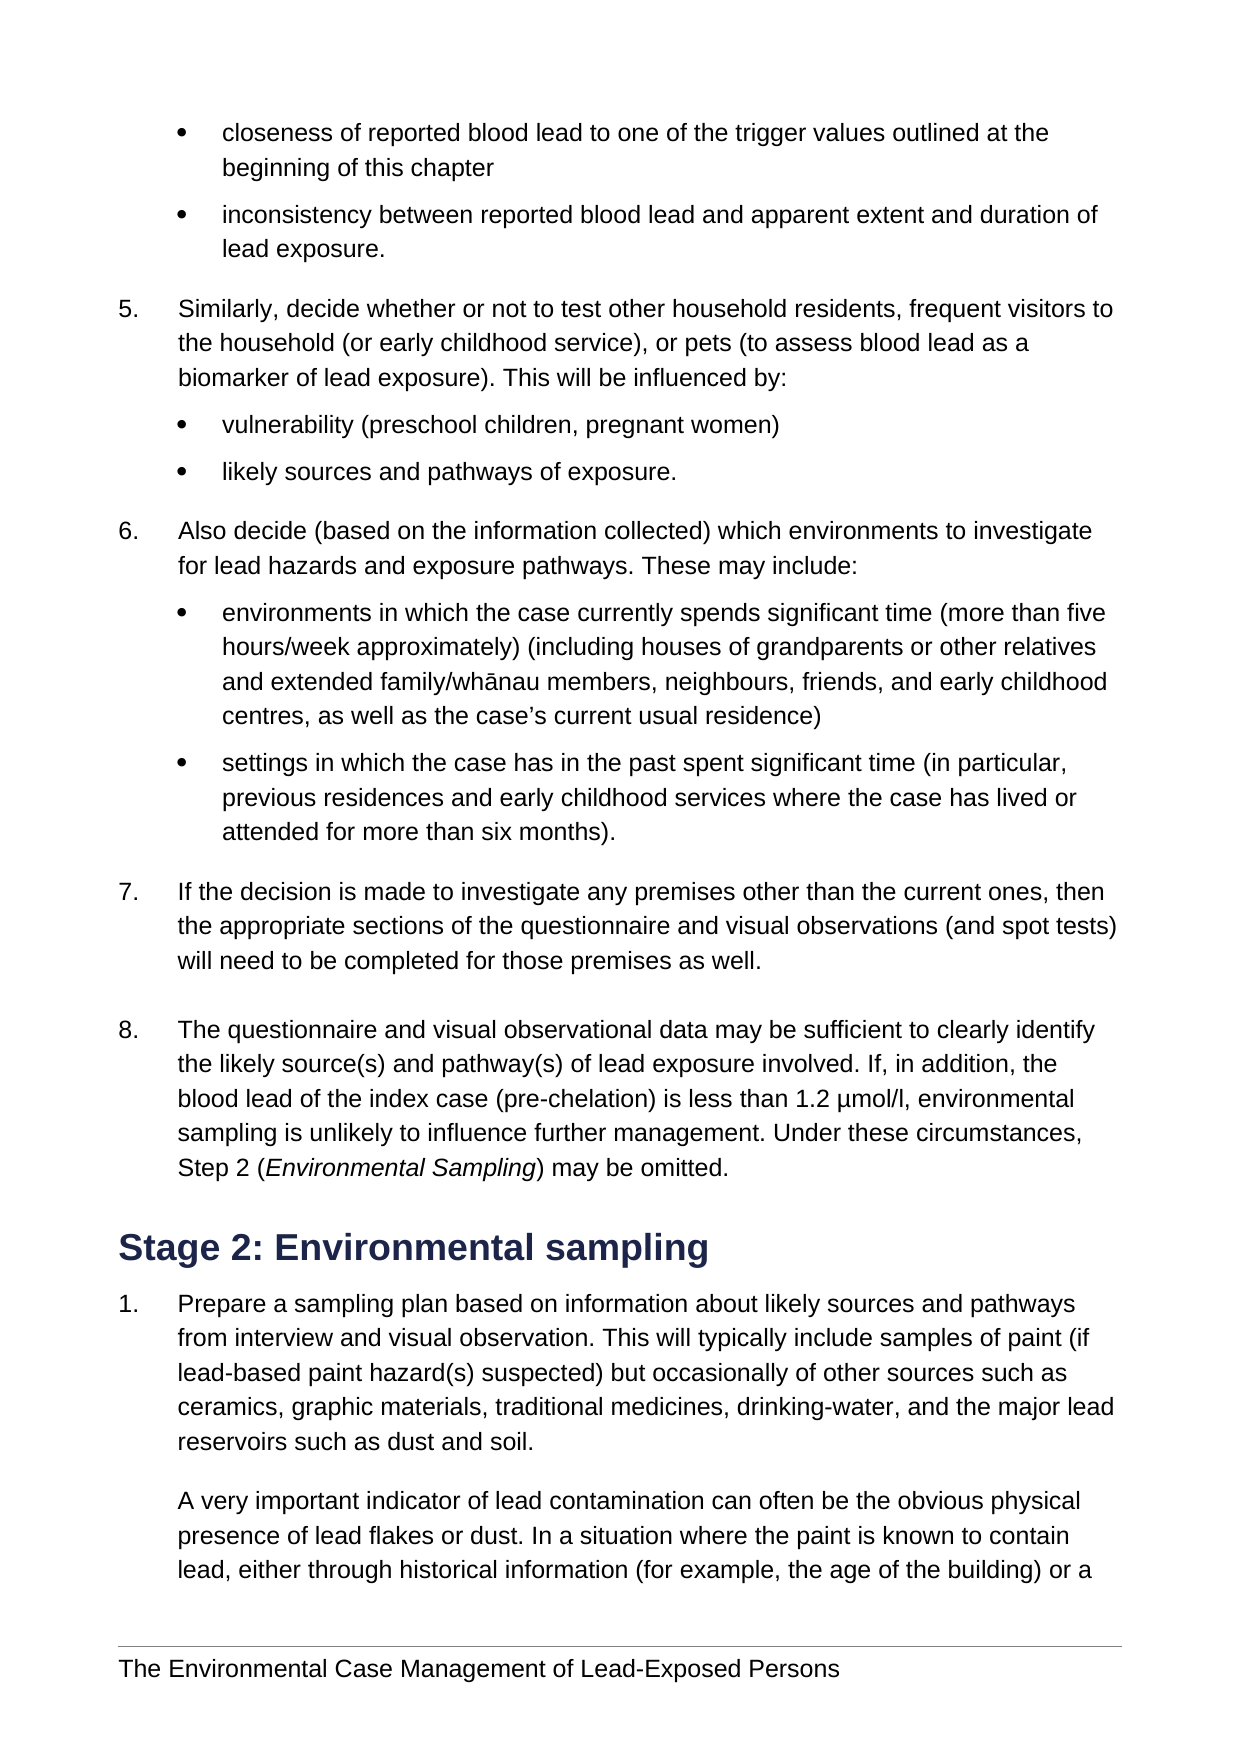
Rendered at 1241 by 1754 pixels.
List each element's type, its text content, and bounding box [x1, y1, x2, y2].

list environments in which the case currently spends significant time (more than five hours/week approximately) (including houses of grandparents or other relatives and extended family/whānau members, neighbours, friends, and early childhood centres, as well as the case’s current usual residence) [177, 598, 1122, 730]
list likely sources and pathways of exposure. [177, 457, 1122, 486]
list inconsistency between reported blood lead and apparent extent and duration of lead exposure. [177, 200, 1122, 263]
list If the decision is made to investigate any premises other than the current ones, then the appropriate sections of the questionnaire and visual observations (and spot tests) will need to be completed for those premises as well. [118, 877, 1122, 974]
list Prepare a sampling plan based on information about likely sources and pathways from interview and visual observation. This will typically include samples of paint (if lead-based paint hazard(s) suspected) but occasionally of other sources such as ceramics, graphic materials, traditional medicines, drinking-water, and the major lead reservoirs such as dust and soil. [118, 1289, 1122, 1456]
list Also decide (based on the information collected) which environments to investigate for lead hazards and exposure pathways. These may include: [118, 516, 1122, 579]
list settings in which the case has in the past spent significant time (in particular, previous residences and early childhood services where the case has lived or attended for more than six months). [177, 748, 1122, 846]
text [177, 1486, 1122, 1584]
subtitle Stage 2: Environmental sampling [118, 1225, 1122, 1268]
list The questionnaire and visual observational data may be sufficient to clearly identify the likely source(s) and pathway(s) of lead exposure involved. If, in addition, the blood lead of the index case (pre-chelation) is less than 1.2 µmol/l, environmental sampling is unlikely to influence further management. Under these circumstances, Step 2 (Environmental Sampling) may be omitted. [118, 1015, 1122, 1181]
list closeness of reported blood lead to one of the trigger values outlined at the beginning of this chapter [177, 118, 1122, 181]
list Similarly, decide whether or not to test other household residents, frequent visitors to the household (or early childhood service), or pets (to assess blood lead as a biomarker of lead exposure). This will be influenced by: [118, 294, 1122, 391]
list vulnerability (preschool children, pregnant women) [177, 410, 1122, 438]
